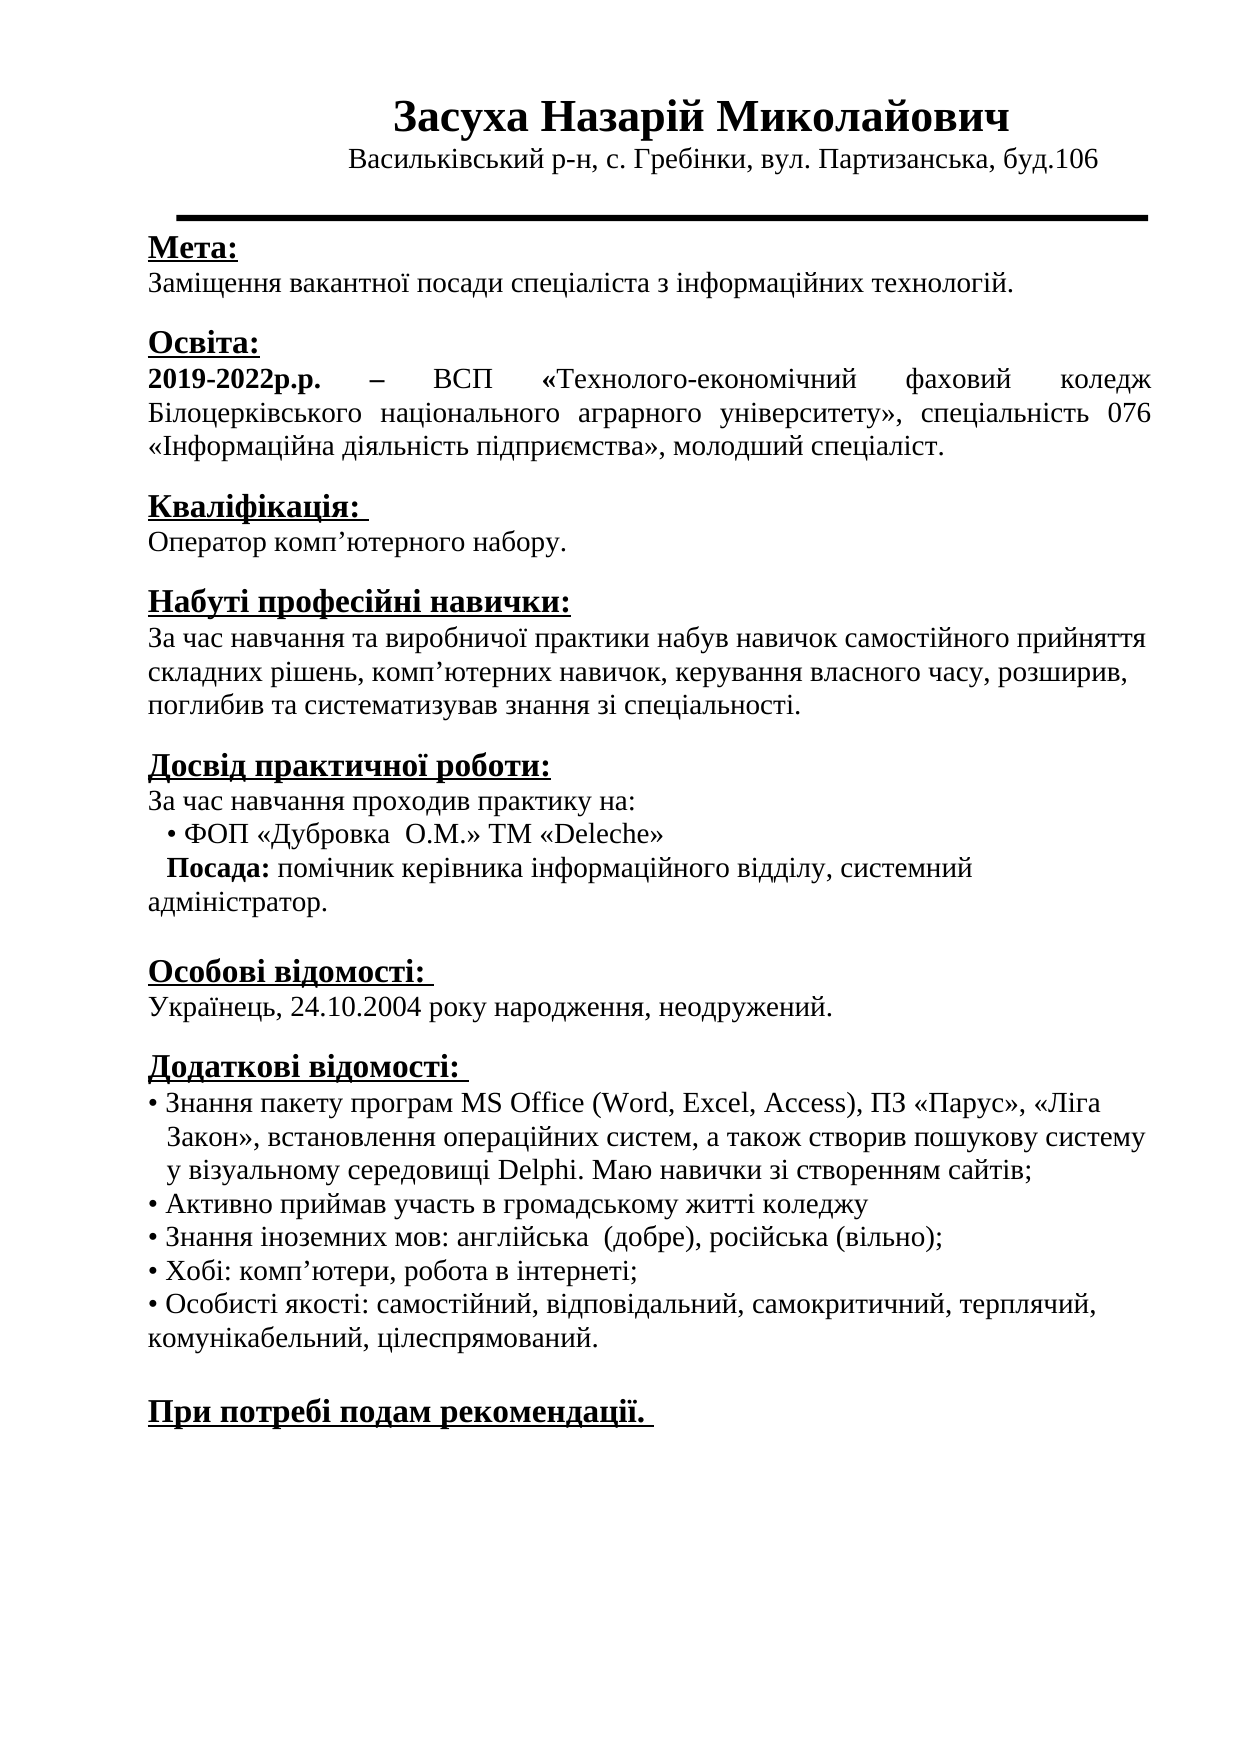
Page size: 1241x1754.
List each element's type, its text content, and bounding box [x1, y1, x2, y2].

text • Особисті якості: самостійний, відповідальний, самокритичний, терплячий, комунікабельний, цілеспрямований. [148, 1286, 1152, 1353]
text Заміщення вакантної посади спеціаліста з інформаційних технологій. [148, 265, 1152, 299]
text • Знання пакету програм MS Office (Word, Excel, Access), ПЗ «Парус», «Ліга Закон», встановлення операційних систем, а також створив пошукову систему у візуальному середовищі Delphi. Маю навички зі створенням сайтів; [148, 1085, 1152, 1186]
text Кваліфікація: [148, 486, 1152, 524]
text • Знання іноземних мов: англiйська (добре), російська (вільно); [148, 1219, 1152, 1253]
text За час навчання та виробничої практики набув навичок самостійного прийняття складних рішень, комп’ютерних навичок, керування власного часу, розширив, поглибив та систематизував знання зі спеціальності. [148, 620, 1152, 721]
text Освіта: [148, 323, 1152, 361]
text Додаткові відомості: [148, 1047, 1152, 1085]
text Українець, 24.10.2004 року народження, неодружений. [148, 989, 1152, 1023]
text Васильківський р-н, с. Гребінки, вул. Партизанська, буд.106 [148, 141, 1152, 175]
text • ФОП «Дубровка О.М.» ТМ «Deleche» [166, 817, 1152, 850]
text При потребі подам рекомендації. [148, 1392, 1152, 1430]
text Оператор комп’ютерного набору. [148, 524, 1152, 558]
text • Активно приймав участь в громадському житті коледжу [148, 1186, 1152, 1219]
text За час навчання проходив практику на: [148, 783, 1152, 817]
text Посада: помічник керівника інформаційного відділу, системний адміністратор. [148, 850, 1152, 917]
text Засуха Назарій Миколайович [148, 88, 1152, 141]
text Особові відомості: [148, 951, 1152, 989]
text Набуті професійні навички: [148, 582, 1152, 620]
text 2019-2022р.р. – ВСП «Технолого-економічний фаховий коледж Білоцерківського національного аграрного університету», спеціальність 076 «Інформаційна діяльність підприємства», молодший спеціаліст. [148, 361, 1152, 462]
text • Хобі: комп’ютери, робота в інтернеті; [148, 1253, 1152, 1286]
text Досвід практичної роботи: [148, 745, 1152, 783]
text Мета: [148, 227, 1152, 265]
